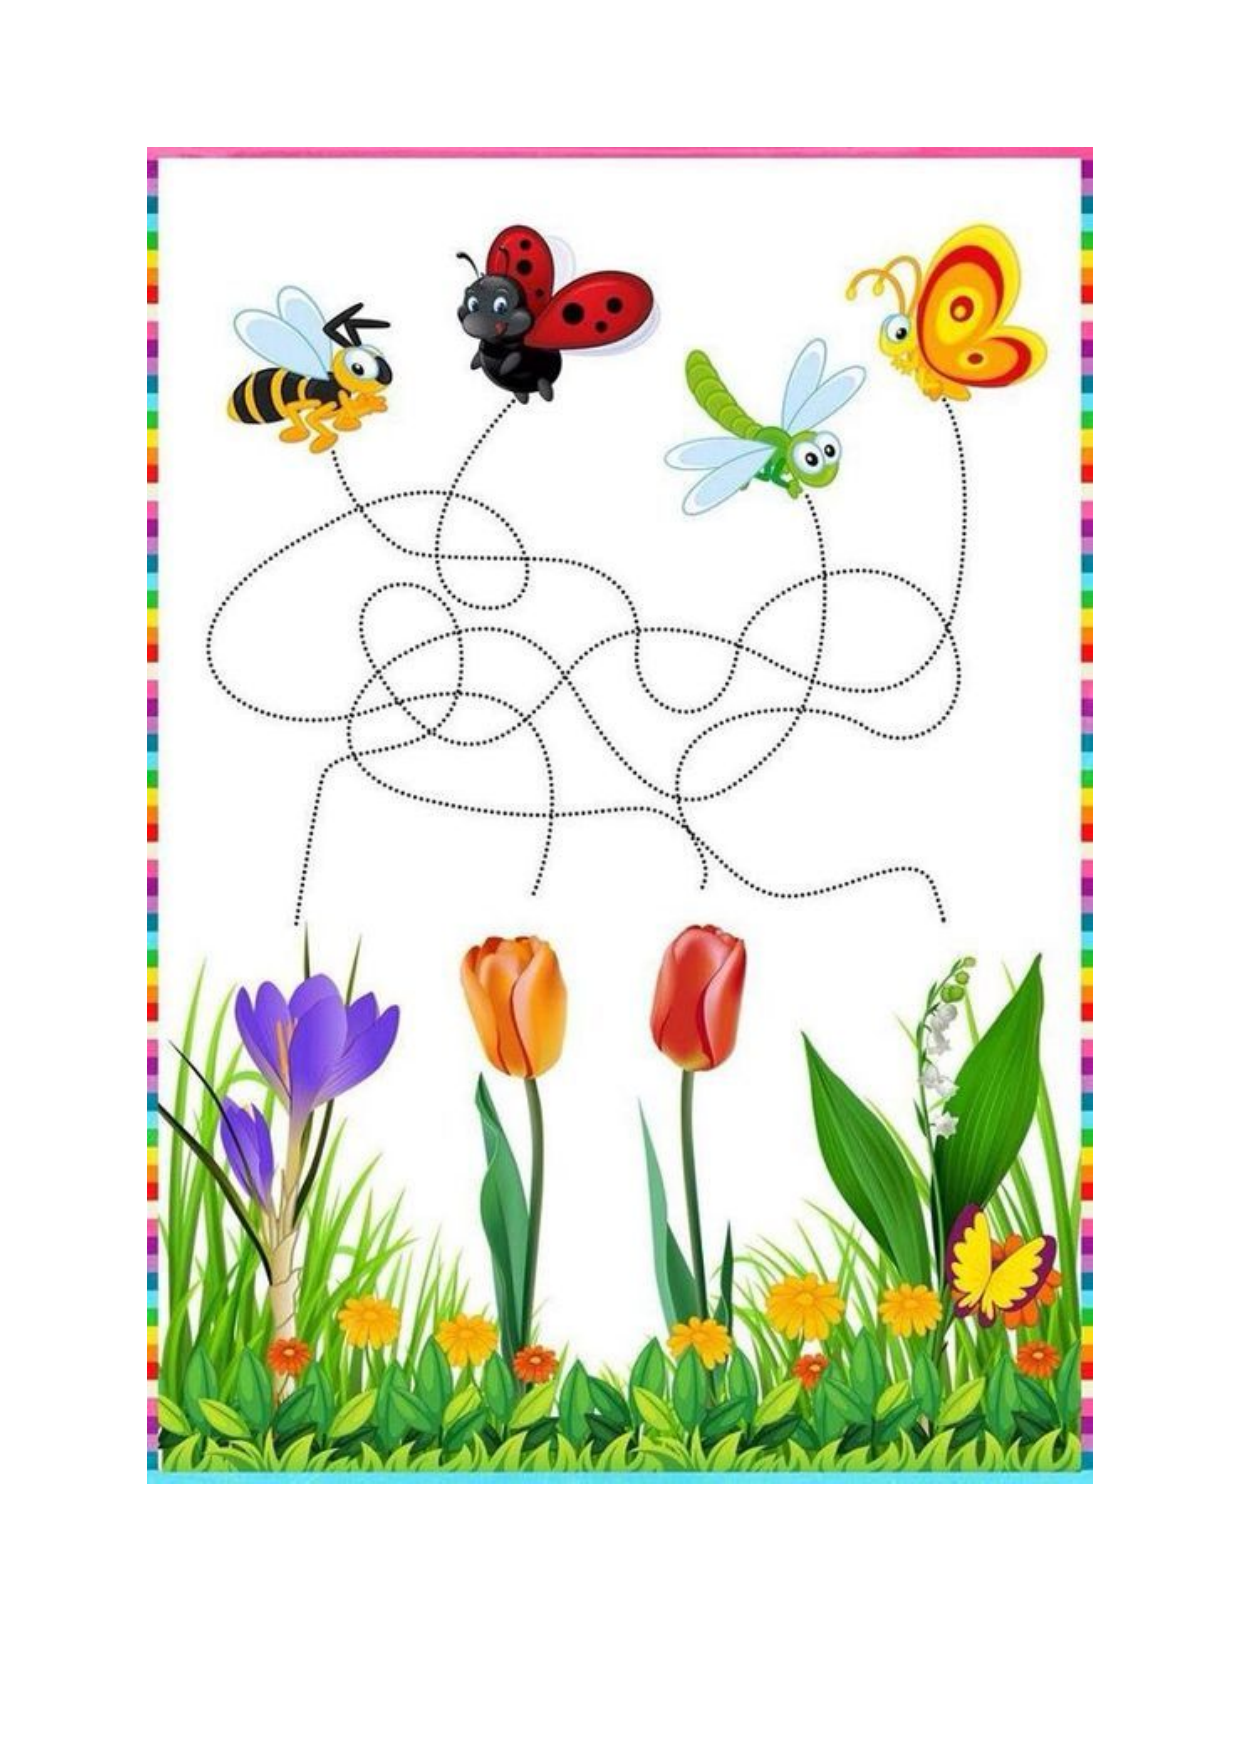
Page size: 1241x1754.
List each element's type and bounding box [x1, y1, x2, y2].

picture [147, 147, 1093, 1484]
